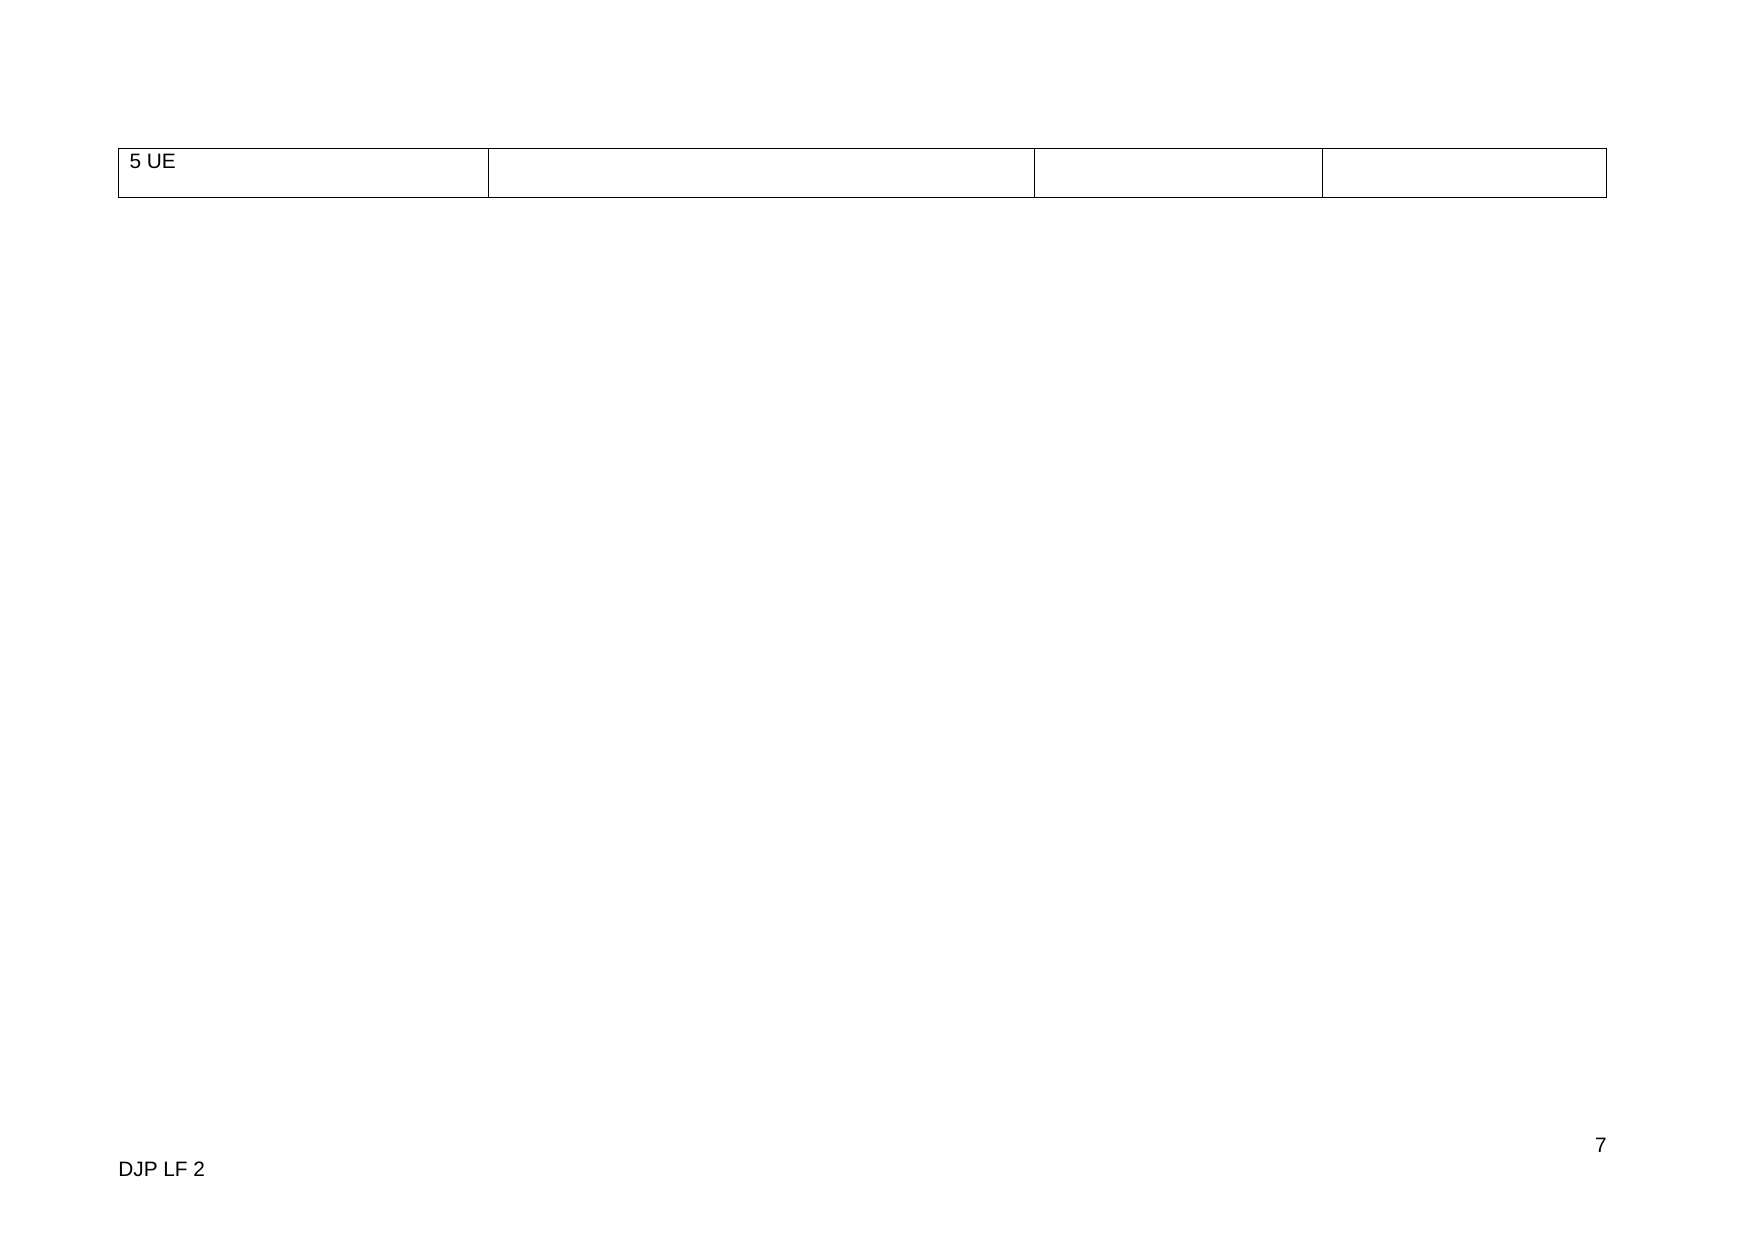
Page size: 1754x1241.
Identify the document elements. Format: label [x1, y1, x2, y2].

table_cell [489, 149, 1034, 197]
table_cell [1323, 149, 1606, 197]
table_cell [1035, 149, 1322, 197]
table_cell [119, 149, 488, 197]
